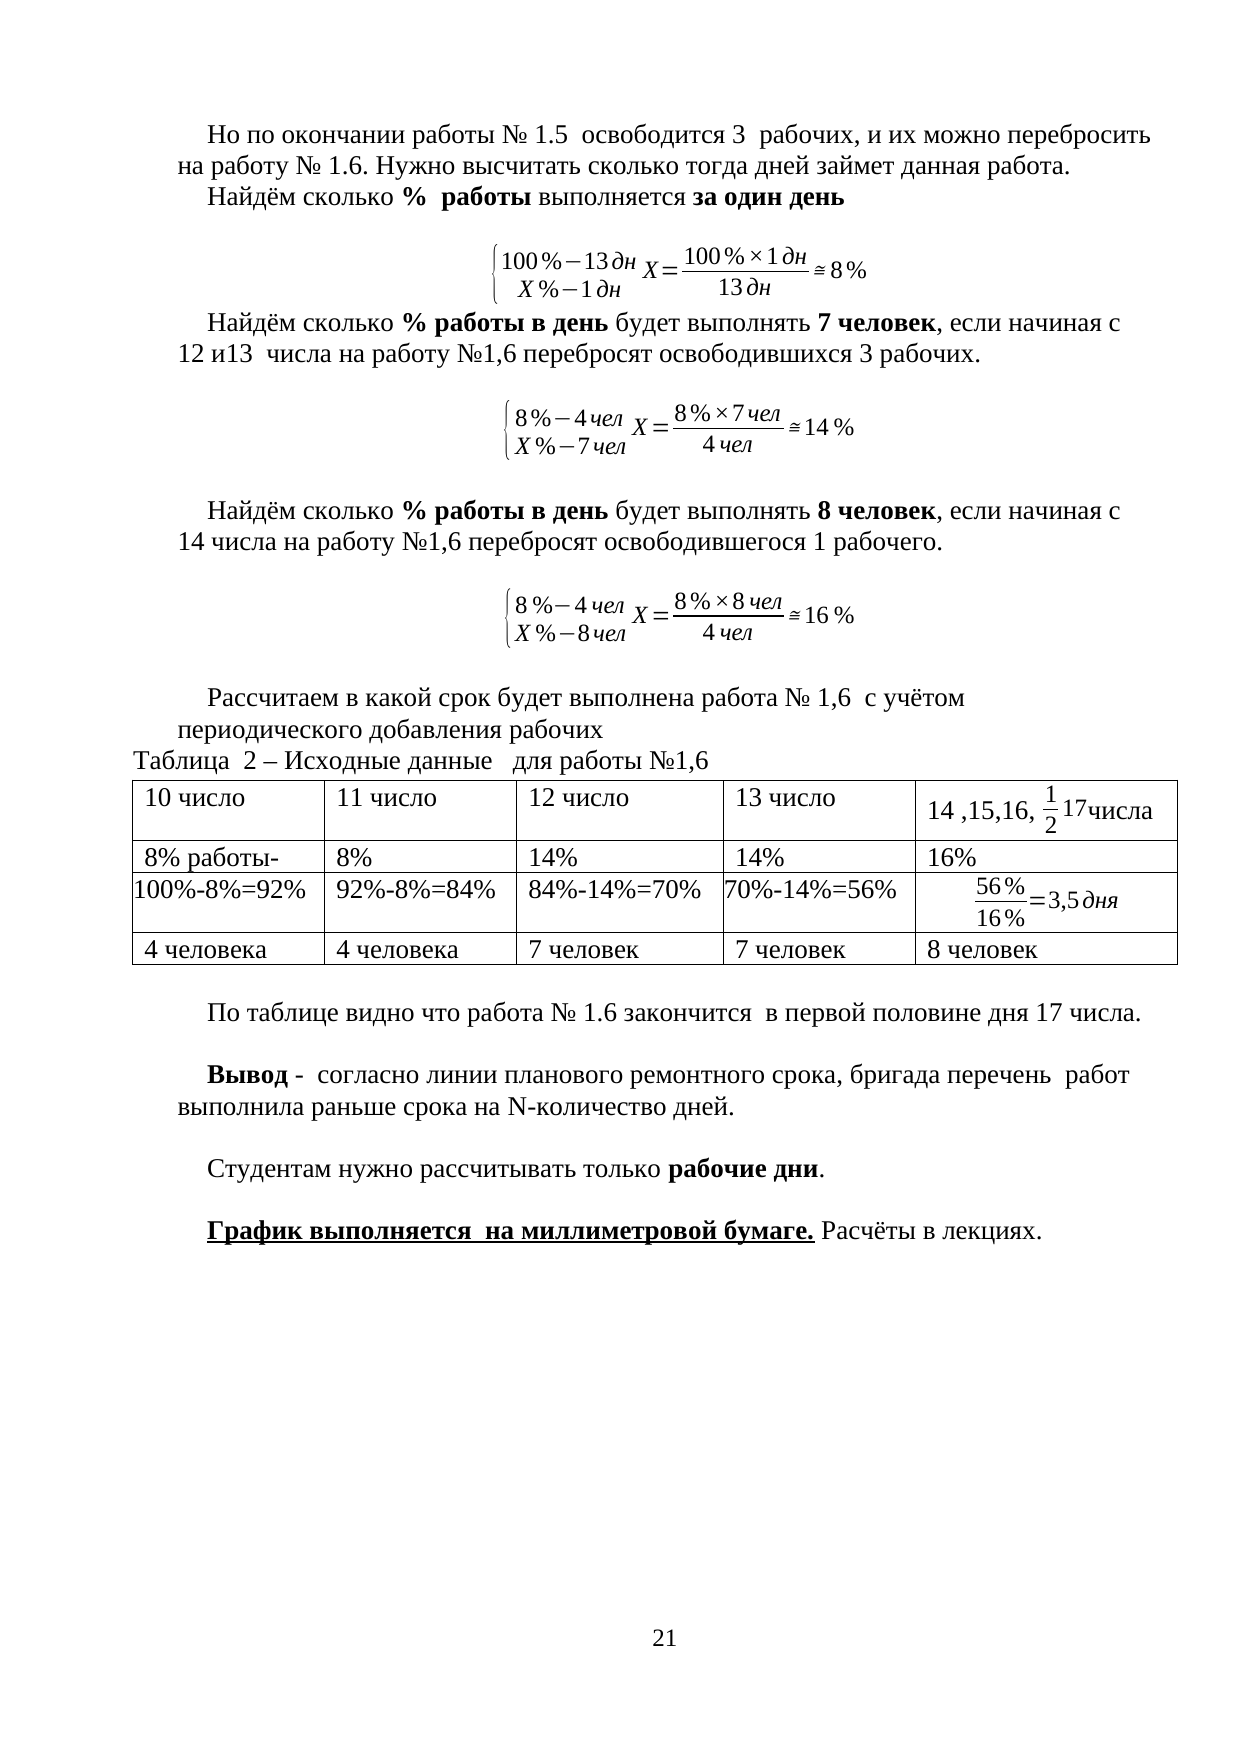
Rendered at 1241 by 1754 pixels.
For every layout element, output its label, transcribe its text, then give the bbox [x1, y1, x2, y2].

table_cell 84%-14%=70% [517, 873, 723, 932]
text По таблице видно что работа № 1.6 закончится в первой половине дня 17 числа. [177, 996, 1152, 1027]
table_cell 100%-8%=92% [133, 873, 324, 932]
table_cell 8% [325, 841, 516, 872]
table_cell 4 человека [325, 933, 516, 964]
table_cell 7 человек [724, 933, 915, 964]
text Рассчитаем в какой срок будет выполнена работа № 1,6 с учётом периодического добавления рабочих [177, 682, 1152, 744]
text Вывод - согласно линии планового ремонтного срока, бригада перечень работ выполнила раньше срока на N-количество дней. [177, 1058, 1152, 1121]
table_header 13 число [724, 781, 915, 839]
table_cell 14% [724, 841, 915, 872]
table_cell 7 человек [517, 933, 723, 964]
table_header 10 число [133, 781, 324, 839]
table_cell 92%-8%=84% [325, 873, 516, 932]
text График выполняется на миллиметровой бумаге. Расчёты в лекциях. [177, 1214, 1152, 1245]
table_header 14 ,15,16, числа [916, 781, 1177, 839]
table_cell 14% [517, 841, 723, 872]
text Но по окончании работы № 1.5 освободится 3 рабочих, и их можно перебросить на работу № 1.6. Нужно высчитать сколько тогда дней займет данная работа. [177, 118, 1152, 180]
text Найдём сколько % работы выполняется за один день [177, 180, 1152, 212]
table_header 11 число [325, 781, 516, 839]
table_cell 16% [916, 841, 1177, 872]
table_cell 8% работы- [133, 841, 324, 872]
table_header 12 число [517, 781, 723, 839]
text Найдём сколько % работы в день будет выполнять 8 человек, если начиная с 14 числа на работу №1,6 перебросят освободившегося 1 рабочего. [177, 494, 1152, 556]
text Таблица 2 – Исходные данные для работы №1,6 [133, 744, 1152, 775]
text Найдём сколько % работы в день будет выполнять 7 человек, если начиная с 12 и13 числа на работу №1,6 перебросят освободившихся 3 рабочих. [177, 306, 1152, 368]
text Студентам нужно рассчитывать только рабочие дни. [177, 1152, 1152, 1183]
table_cell 70%-14%=56% [724, 873, 915, 932]
table_cell 8 человек [916, 933, 1177, 964]
table_cell [916, 873, 1177, 932]
table_cell 4 человека [133, 933, 324, 964]
